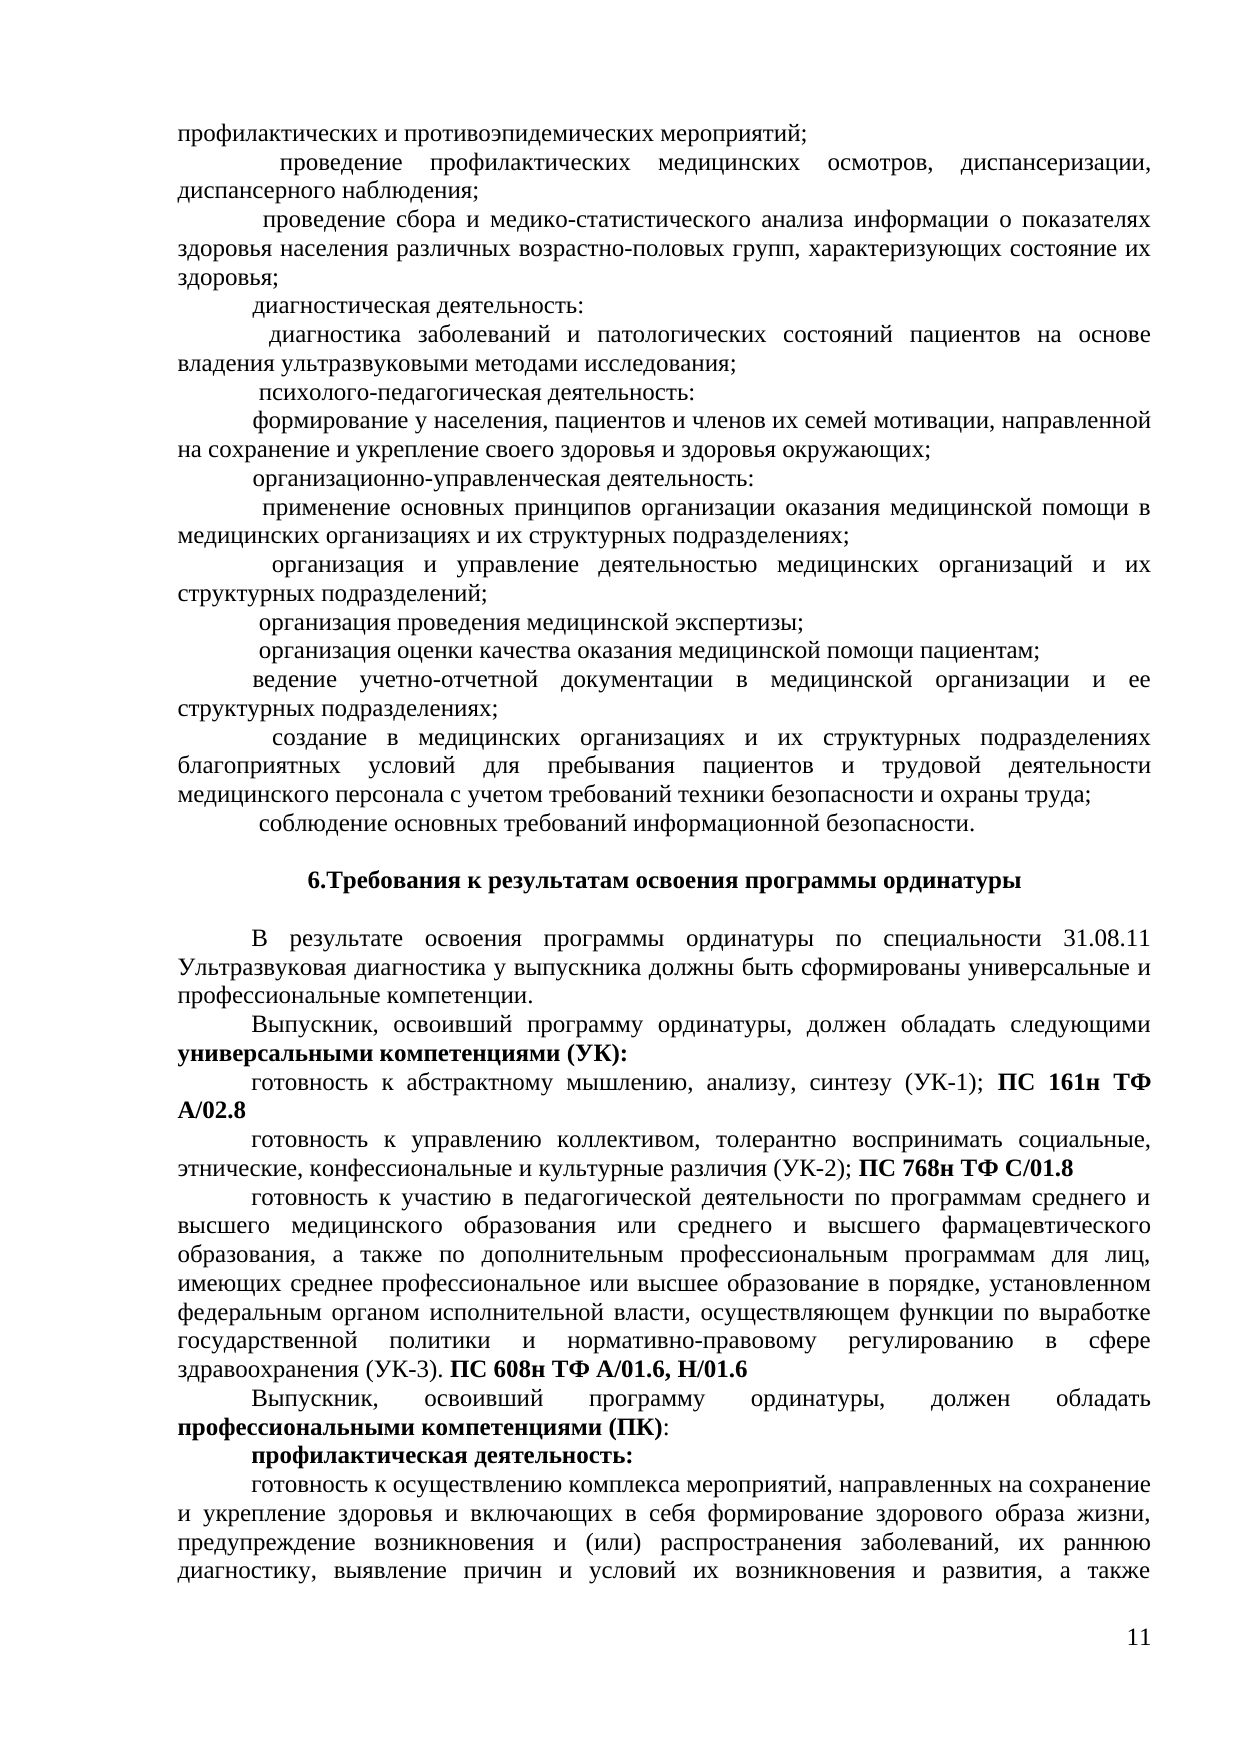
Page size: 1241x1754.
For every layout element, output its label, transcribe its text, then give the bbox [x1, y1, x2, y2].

text Выпускник, освоивший программу ординатуры, должен обладать следующими универсальными компетенциями (УК): [177, 1009, 1152, 1067]
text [177, 1469, 1152, 1584]
text организационно-управленческая деятельность: [177, 463, 1152, 492]
text готовность к участию в педагогической деятельности по программам среднего и высшего медицинского образования или среднего и высшего фармацевтического образования, а также по дополнительным профессиональным программам для лиц, имеющих среднее профессиональное или высшее образование в порядке, установленном федеральным органом исполнительной власти, осуществляющем функции по выработке государственной политики и нормативно-правовому регулированию в сфере здравоохранения (УК-3). ПС 608н ТФ А/01.6, H/01.6 [177, 1182, 1152, 1383]
text применение основных принципов организации оказания медицинской помощи в медицинских организациях и их структурных подразделениях; [177, 492, 1152, 549]
text готовность к абстрактному мышлению, анализу, синтезу (УК-1); ПС 161н ТФ А/02.8 [177, 1067, 1152, 1124]
text В результате освоения программы ординатуры по специальности 31.08.11 Ультразвуковая диагностика у выпускника должны быть сформированы универсальные и профессиональные компетенции. [177, 923, 1152, 1009]
text проведение профилактических медицинских осмотров, диспансеризации, диспансерного наблюдения; [177, 147, 1152, 204]
text организация оценки качества оказания медицинской помощи пациентам; [177, 636, 1152, 664]
text Выпускник, освоивший программу ординатуры, должен обладать профессиональными компетенциями (ПК): [177, 1383, 1152, 1441]
text формирование у населения, пациентов и членов их семей мотивации, направленной на сохранение и укрепление своего здоровья и здоровья окружающих; [177, 406, 1152, 463]
text диагностика заболеваний и патологических состояний пациентов на основе владения ультразвуковыми методами исследования; [177, 319, 1152, 377]
text создание в медицинских организациях и их структурных подразделениях благоприятных условий для пребывания пациентов и трудовой деятельности медицинского персонала с учетом требований техники безопасности и охраны труда; [177, 722, 1152, 808]
text организация проведения медицинской экспертизы; [177, 607, 1152, 636]
text проведение сбора и медико-статистического анализа информации о показателях здоровья населения различных возрастно-половых групп, характеризующих состояние их здоровья; [177, 204, 1152, 291]
text профилактическая деятельность: [177, 1441, 1152, 1469]
text ведение учетно-отчетной документации в медицинской организации и ее структурных подразделениях; [177, 664, 1152, 722]
text 6.Требования к результатам освоения программы ординатуры [177, 866, 1152, 894]
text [177, 118, 1152, 147]
text готовность к управлению коллективом, толерантно воспринимать социальные, этнические, конфессиональные и культурные различия (УК-2); ПС 768н ТФ С/01.8 [177, 1124, 1152, 1182]
text психолого-педагогическая деятельность: [177, 377, 1152, 406]
text организация и управление деятельностью медицинских организаций и их структурных подразделений; [177, 549, 1152, 607]
text соблюдение основных требований информационной безопасности. [177, 808, 1152, 837]
text диагностическая деятельность: [177, 291, 1152, 319]
